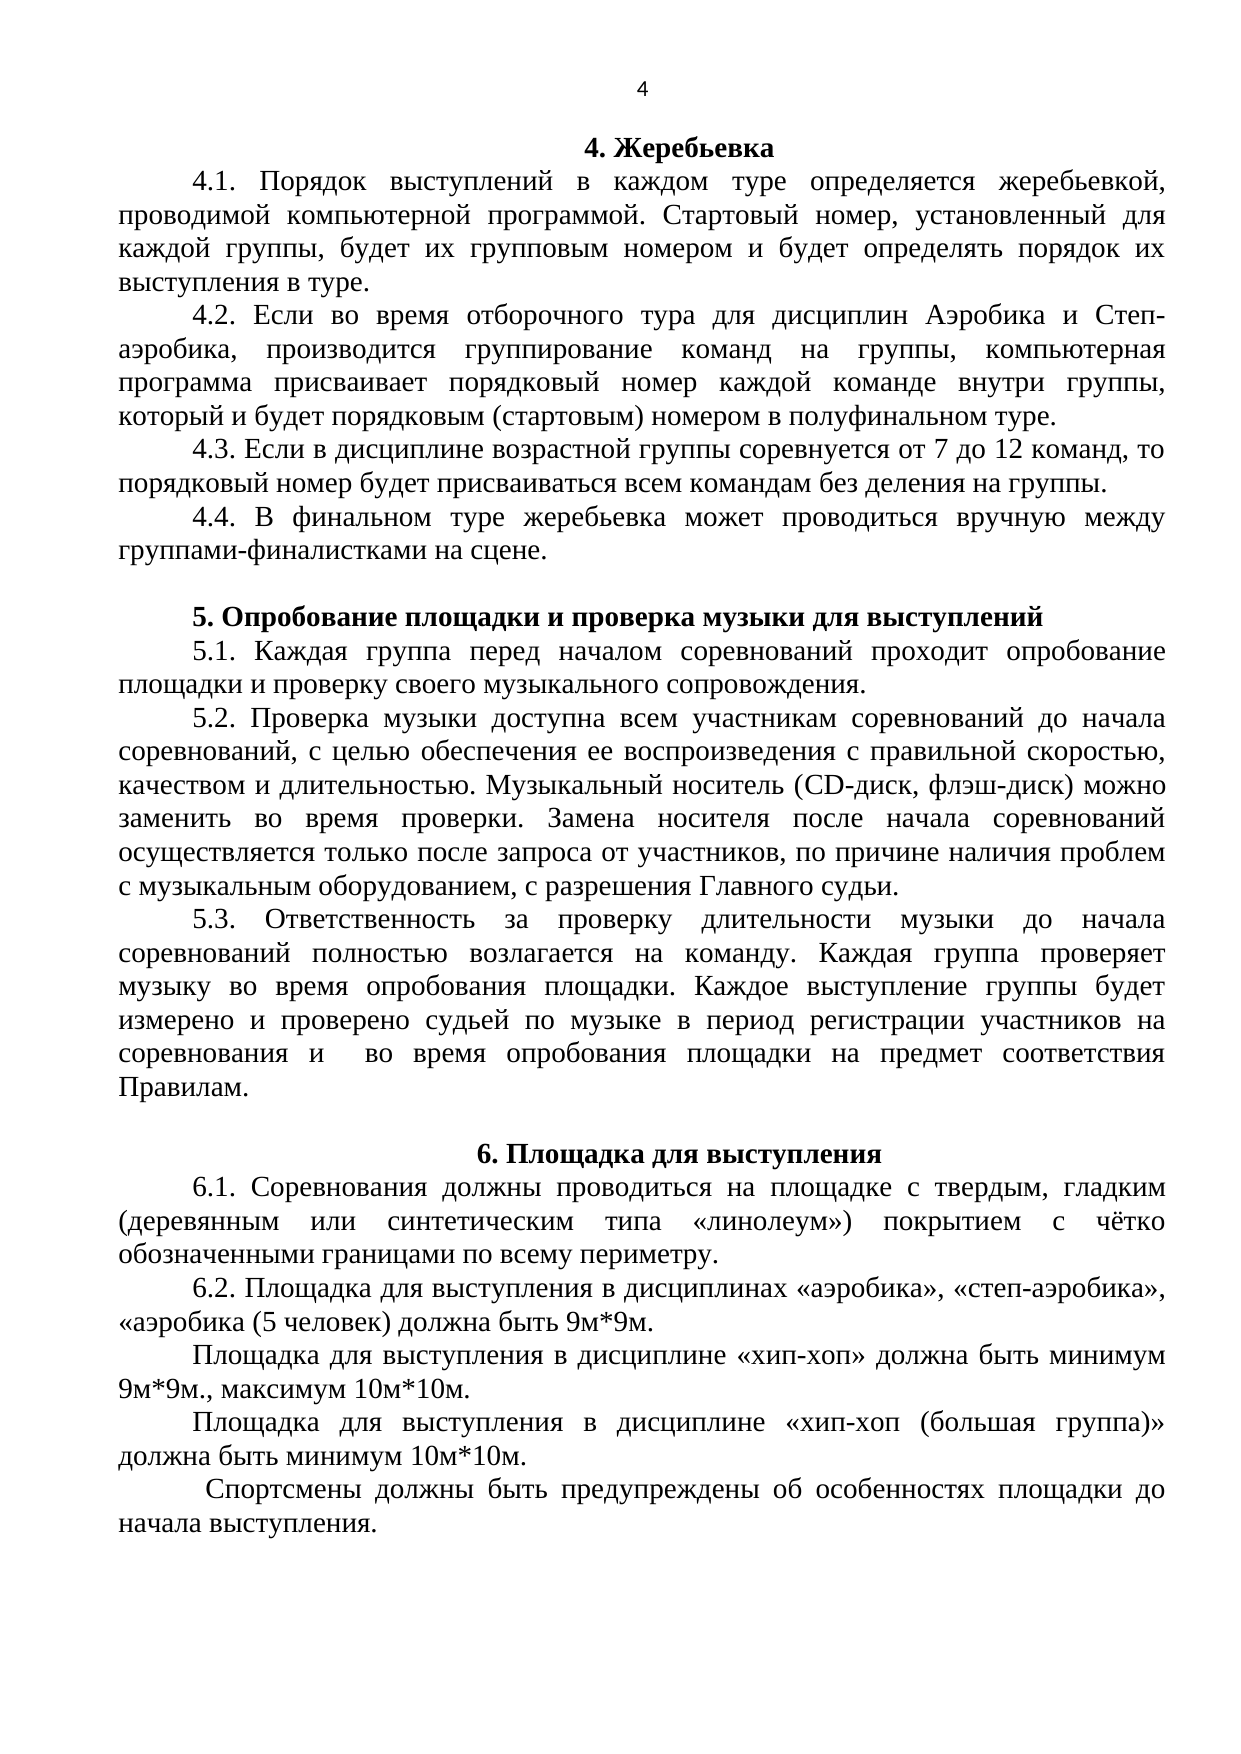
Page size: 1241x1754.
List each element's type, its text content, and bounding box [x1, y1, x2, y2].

text 4.1. Порядок выступлений в каждом туре определяется жеребьевкой, проводимой компьютерной программой. Стартовый номер, установленный для каждой группы, будет их групповым номером и будет определять порядок их выступления в туре. [118, 163, 1167, 297]
text Спортсмены должны быть предупреждены об особенностях площадки до начала выступления. [118, 1471, 1167, 1538]
text 4. Жеребьевка [118, 130, 1167, 163]
text 6.2. Площадка для выступления в дисциплинах «аэробика», «степ-аэробика», «аэробика (5 человек) должна быть 9м*9м. [118, 1270, 1167, 1337]
text 6.1. Соревнования должны проводиться на площадке с твердым, гладким (деревянным или синтетическим типа «линолеум») покрытием с чётко обозначенными границами по всему периметру. [118, 1169, 1167, 1270]
text Площадка для выступления в дисциплине «хип-хоп» должна быть минимум 9м*9м., максимум 10м*10м. [118, 1337, 1167, 1404]
text 4.3. Если в дисциплине возрастной группы соревнуется от 7 до 12 команд, то порядковый номер будет присваиваться всем командам без деления на группы. [118, 432, 1167, 499]
text 5.2. Проверка музыки доступна всем участникам соревнований до начала соревнований, с целью обеспечения ее воспроизведения с правильной скоростью, качеством и длительностью. Музыкальный носитель (CD-диск, флэш-диск) можно заменить во время проверки. Замена носителя после начала соревнований осуществляется только после запроса от участников, по причине наличия проблем с музыкальным оборудованием, с разрешения Главного судьи. [118, 700, 1167, 901]
text 4.2. Если во время отборочного тура для дисциплин Аэробика и Степ-аэробика, производится группирование команд на группы, компьютерная программа присваивает порядковый номер каждой команде внутри группы, который и будет порядковым (стартовым) номером в полуфинальном туре. [118, 297, 1167, 432]
text 5.1. Каждая группа перед началом соревнований проходит опробование площадки и проверку своего музыкального сопровождения. [118, 633, 1167, 700]
text 4.4. В финальном туре жеребьевка может проводиться вручную между группами-финалистками на сцене. [118, 499, 1167, 566]
text Площадка для выступления в дисциплине «хип-хоп (большая группа)» должна быть минимум 10м*10м. [118, 1404, 1167, 1471]
text 6. Площадка для выступления [118, 1136, 1167, 1169]
text 5.3. Ответственность за проверку длительности музыки до начала соревнований полностью возлагается на команду. Каждая группа проверяет музыку во время опробования площадки. Каждое выступление группы будет измерено и проверено судьей по музыке в период регистрации участников на соревнования и во время опробования площадки на предмет соответствия Правилам. [118, 901, 1167, 1102]
text 5. Опробование площадки и проверка музыки для выступлений [118, 599, 1167, 633]
